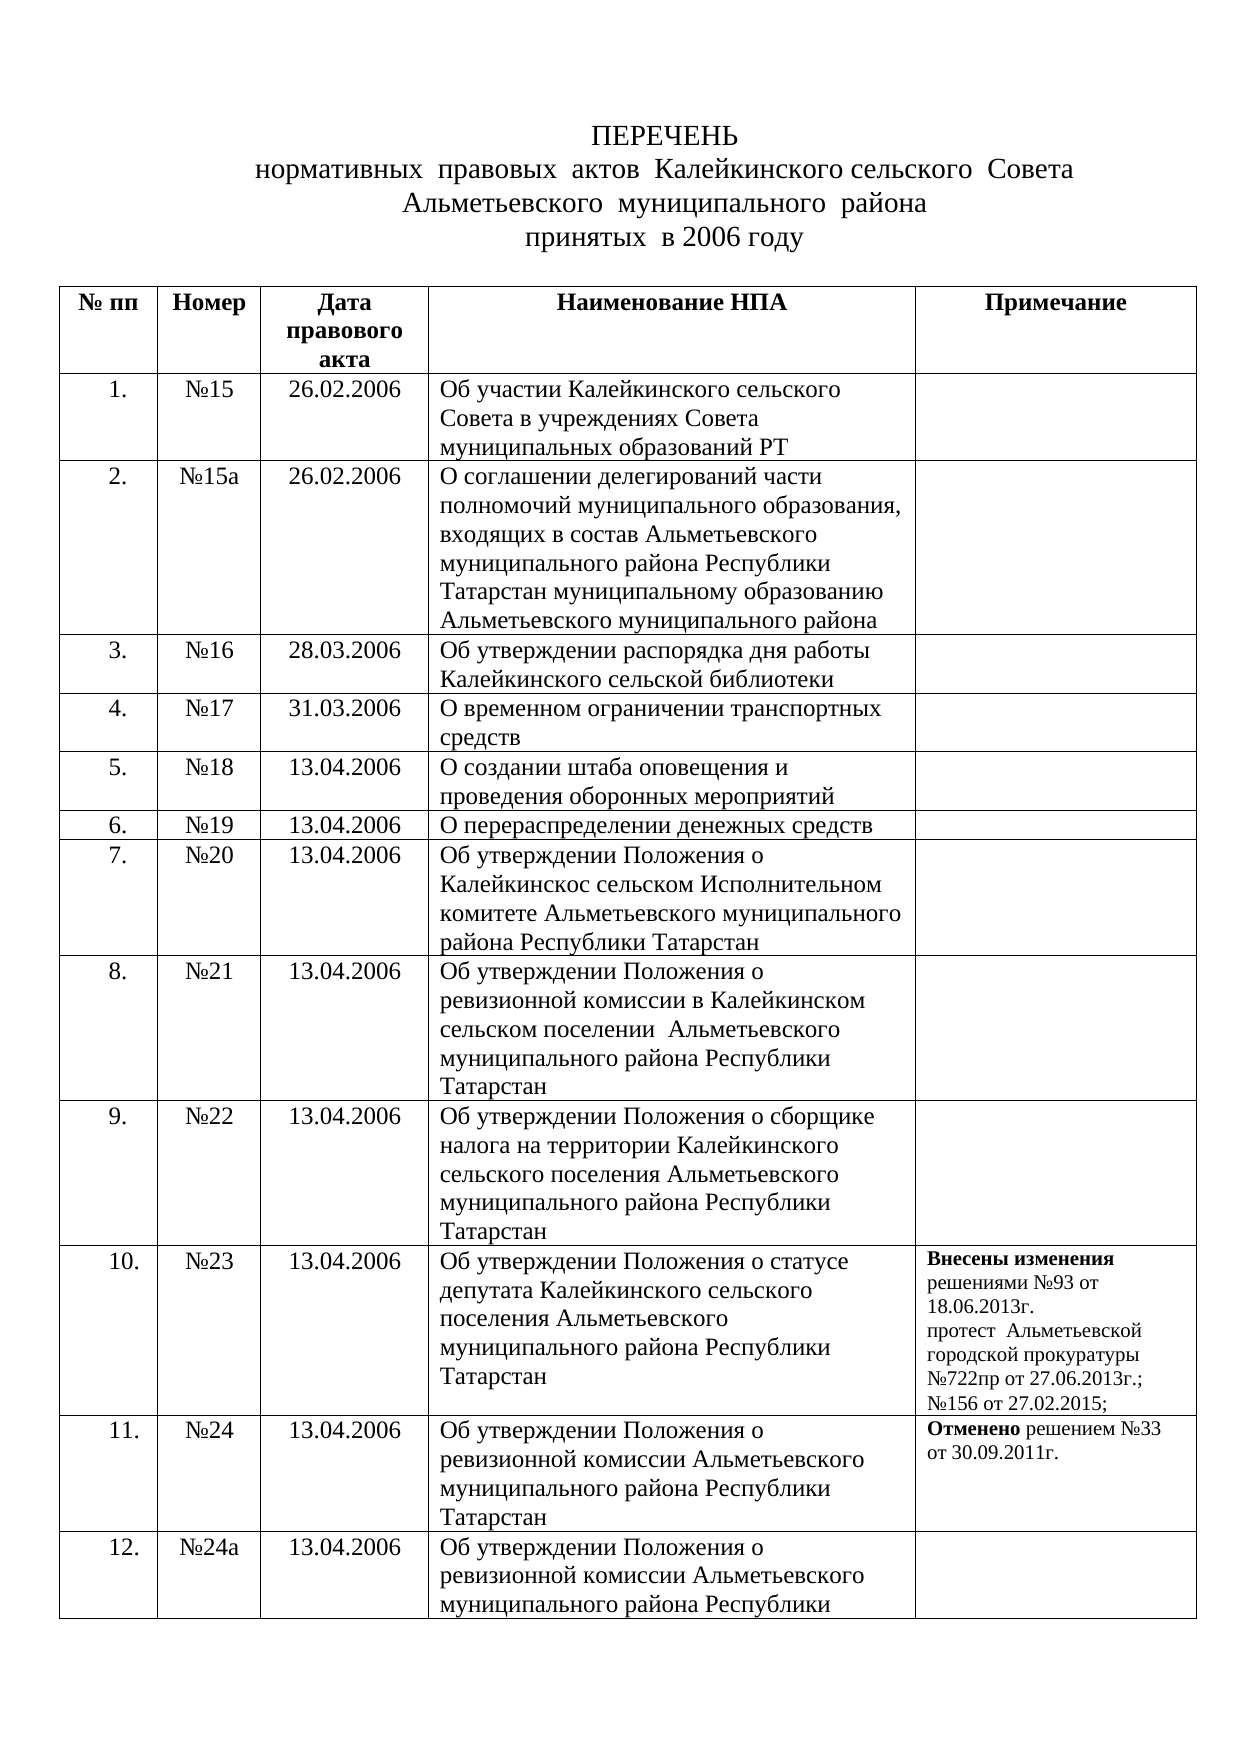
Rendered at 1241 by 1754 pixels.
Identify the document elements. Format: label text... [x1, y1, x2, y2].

table_cell [60, 811, 157, 839]
table_header Наименование НПА [429, 287, 915, 373]
table_cell Отменено решением №33 от 30.09.2011г. [916, 1416, 1196, 1531]
table_header Номер [158, 287, 260, 373]
text принятых в 2006 году [177, 219, 1152, 252]
table_cell №22 [158, 1101, 260, 1245]
table_cell [60, 461, 157, 634]
table_cell №20 [158, 840, 260, 955]
table_cell №15 [158, 374, 260, 460]
table_cell [916, 1101, 1196, 1245]
table_cell 13.04.2006 [261, 811, 428, 839]
table_header № пп [60, 287, 157, 373]
table_cell Внесены изменения решениями №93 от 18.06.2013г. протест Альметьевской городской прокуратуры №722пр от 27.06.2013г.; №156 от 27.02.2015; [916, 1246, 1196, 1414]
table_cell О создании штаба оповещения и проведения оборонных мероприятий [429, 752, 915, 809]
table_header Примечание [916, 287, 1196, 373]
table_cell [916, 635, 1196, 692]
table_cell 26.02.2006 [261, 374, 428, 460]
table_cell №23 [158, 1246, 260, 1414]
table_cell 13.04.2006 [261, 752, 428, 809]
table_cell №18 [158, 752, 260, 809]
table_cell [916, 374, 1196, 460]
table_cell [916, 694, 1196, 751]
text Альметьевского муниципального района [177, 185, 1152, 219]
table_cell [60, 956, 157, 1100]
table_cell Об утверждении Положения о статусе депутата Калейкинского сельского поселения Альметьевского муниципального района Республики Татарстан [429, 1246, 915, 1414]
table_cell [60, 1101, 157, 1245]
table_cell Об участии Калейкинского сельского Совета в учреждениях Совета муниципальных образований РТ [429, 374, 915, 460]
table_cell №16 [158, 635, 260, 692]
table_cell Об утверждении Положения о сборщике налога на территории Калейкинского сельского поселения Альметьевского муниципального района Республики Татарстан [429, 1101, 915, 1245]
table_cell №17 [158, 694, 260, 751]
table_cell 13.04.2006 [261, 1246, 428, 1414]
table_cell 13.04.2006 [261, 1416, 428, 1531]
table_cell [916, 840, 1196, 955]
table_cell 26.02.2006 [261, 461, 428, 634]
table_cell [60, 1416, 157, 1531]
table_cell 13.04.2006 [261, 840, 428, 955]
table_cell [60, 694, 157, 751]
table_cell [916, 811, 1196, 839]
table_cell [916, 1532, 1196, 1618]
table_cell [429, 1416, 915, 1531]
table_cell 13.04.2006 [261, 1101, 428, 1245]
table_cell №21 [158, 956, 260, 1100]
table_cell [60, 635, 157, 692]
table_cell 28.03.2006 [261, 635, 428, 692]
table_cell Об утверждении Положения о Калейкинскос сельском Исполнительном комитете Альметьевского муниципального района Республики Татарстан [429, 840, 915, 955]
table_cell №19 [158, 811, 260, 839]
table_cell [916, 752, 1196, 809]
table_cell [60, 1246, 157, 1414]
table_cell [60, 752, 157, 809]
table_cell [60, 840, 157, 955]
table_cell №24 [158, 1416, 260, 1531]
table_cell О перераспределении денежных средств [429, 811, 915, 839]
table_cell 31.03.2006 [261, 694, 428, 751]
table_cell [60, 374, 157, 460]
table_cell №15а [158, 461, 260, 634]
table_cell [916, 956, 1196, 1100]
table_cell [60, 1532, 157, 1618]
table_cell 13.04.2006 [261, 956, 428, 1100]
table_cell Об утверждении Положения о ревизионной комиссии в Калейкинском сельском поселении Альметьевского муниципального района Республики Татарстан [429, 956, 915, 1100]
table_cell О временном ограничении транспортных средств [429, 694, 915, 751]
table_header Дата правового акта [261, 287, 428, 373]
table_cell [429, 1532, 915, 1618]
table_cell О соглашении делегирований части полномочий муниципального образования, входящих в состав Альметьевского муниципального района Республики Татарстан муниципальному образованию Альметьевского муниципального района [429, 461, 915, 634]
table_cell Об утверждении распорядка дня работы Калейкинского сельской библиотеки [429, 635, 915, 692]
table_cell [916, 461, 1196, 634]
table_cell 13.04.2006 [261, 1532, 428, 1618]
text нормативных правовых актов Калейкинского сельского Совета [177, 152, 1152, 185]
text ПЕРЕЧЕНЬ [177, 118, 1152, 152]
table_cell №24а [158, 1532, 260, 1618]
